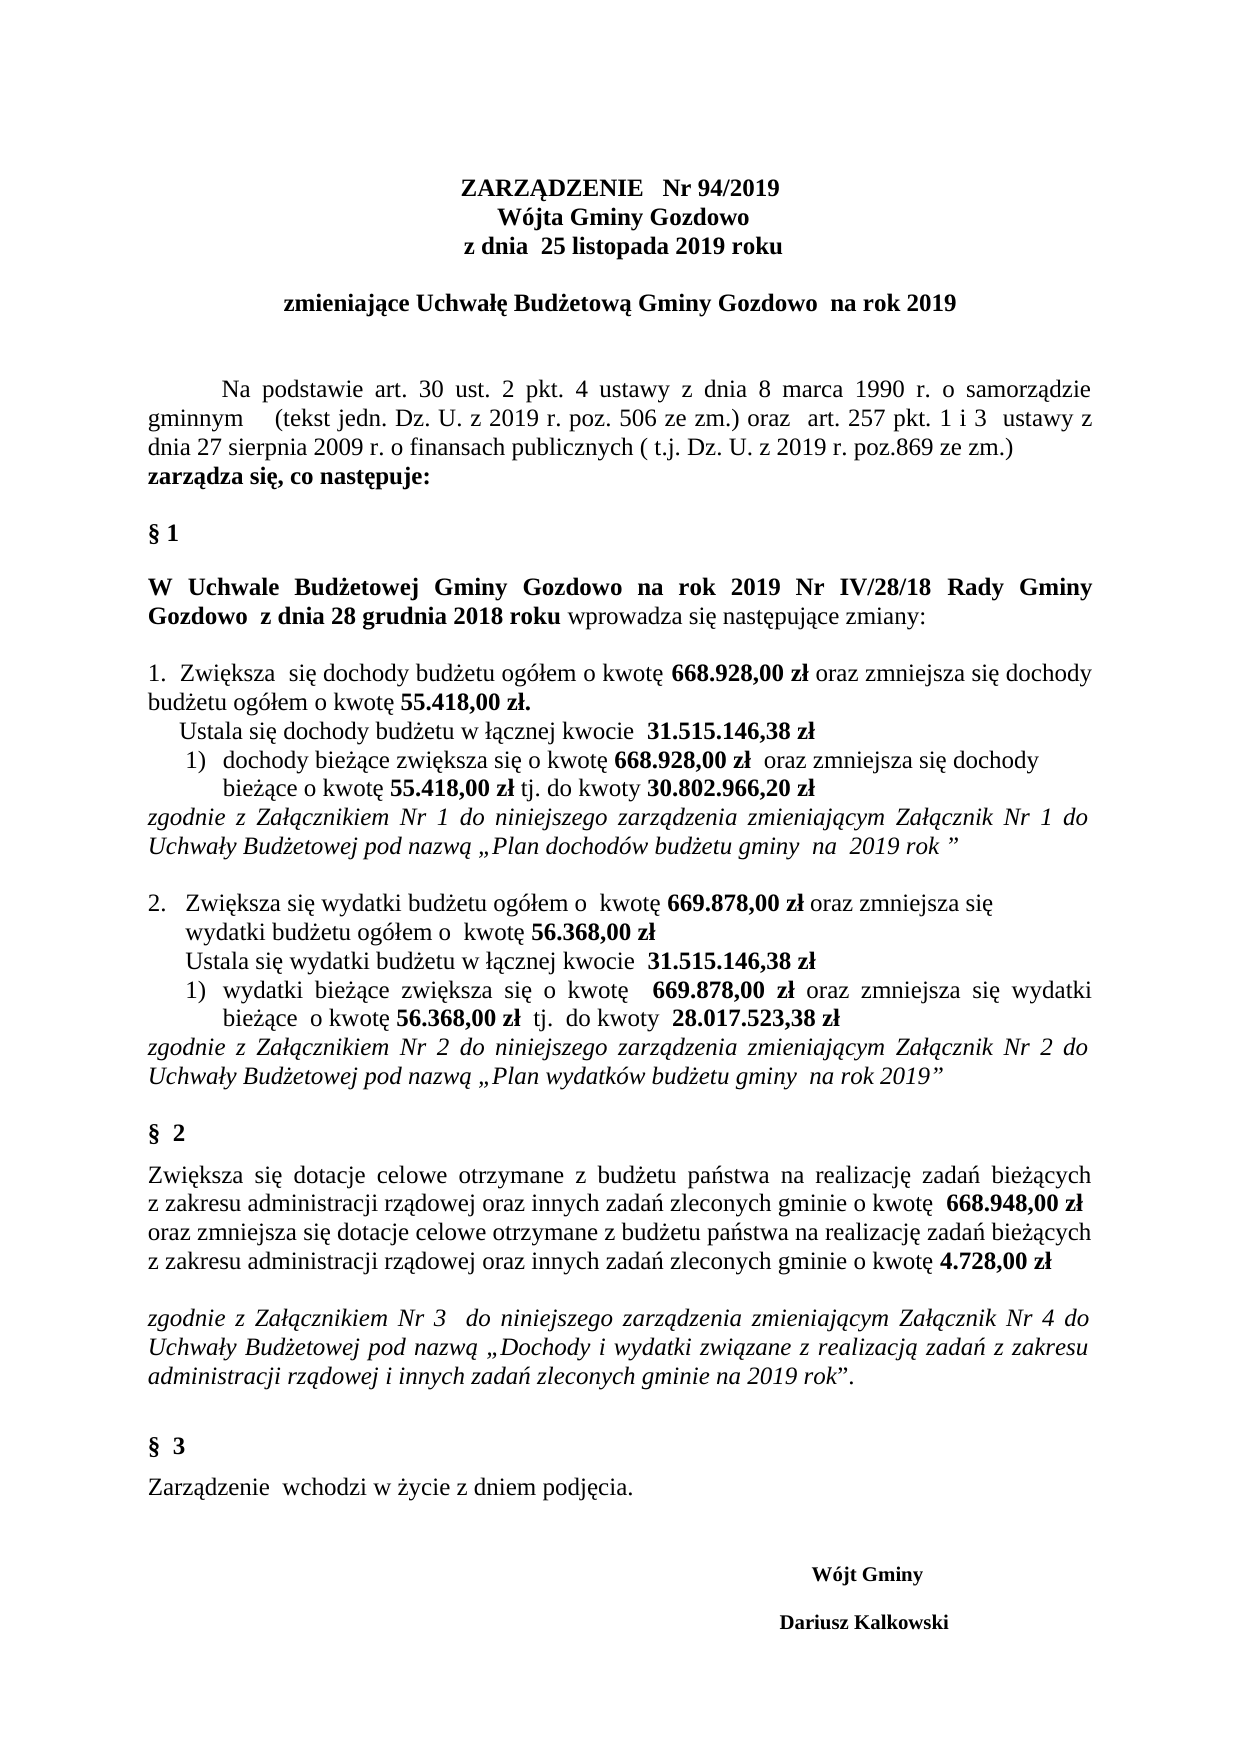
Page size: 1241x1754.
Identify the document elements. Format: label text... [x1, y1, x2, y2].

list wydatki bieżące zwiększa się o kwotę 669.878,00 zł oraz zmniejsza się wydatki bieżące o kwotę 56.368,00 zł tj. do kwoty 28.017.523,38 zł [185, 975, 1092, 1032]
text zgodnie z Załącznikiem Nr 1 do niniejszego zarządzenia zmieniającym Załącznik Nr 1 do Uchwały Budżetowej pod nazwą „Plan dochodów budżetu gminy na 2019 rok ” [148, 802, 1092, 860]
text Wójt Gminy [148, 1562, 1092, 1586]
text Ustala się dochody budżetu w łącznej kwocie 31.515.146,38 zł [148, 716, 1092, 745]
text Dariusz Kalkowski [148, 1610, 1092, 1634]
text Zarządzenie wchodzi w życie z dniem podjęcia. [148, 1472, 1092, 1501]
text zarządza się, co następuje: [148, 461, 1092, 489]
text zgodnie z Załącznikiem Nr 2 do niniejszego zarządzenia zmieniającym Załącznik Nr 2 do Uchwały Budżetowej pod nazwą „Plan wydatków budżetu gminy na rok 2019” [148, 1032, 1092, 1090]
text Zwiększa się dotacje celowe otrzymane z budżetu państwa na realizację zadań bieżących z zakresu administracji rządowej oraz innych zadań zleconych gminie o kwotę 668.948,00 zł [148, 1160, 1092, 1217]
text § 3 [148, 1431, 1092, 1460]
text wydatki budżetu ogółem o kwotę 56.368,00 zł [148, 917, 1092, 946]
text § 1 [148, 518, 1092, 547]
text 1. Zwiększa się dochody budżetu ogółem o kwotę 668.928,00 zł oraz zmniejsza się dochody budżetu ogółem o kwotę 55.418,00 zł. [148, 658, 1092, 716]
text z dnia 25 listopada 2019 roku [148, 231, 1092, 259]
text W Uchwale Budżetowej Gminy Gozdowo na rok 2019 Nr IV/28/18 Rady Gminy Gozdowo z dnia 28 grudnia 2018 roku wprowadza się następujące zmiany: [148, 572, 1092, 630]
text Na podstawie art. 30 ust. 2 pkt. 4 ustawy z dnia 8 marca 1990 r. o samorządzie gminnym (tekst jedn. Dz. U. z 2019 r. poz. 506 ze zm.) oraz art. 257 pkt. 1 i 3 ustawy z dnia 27 sierpnia 2009 r. o finansach publicznych ( t.j. Dz. U. z 2019 r. poz.869 ze zm.) [148, 374, 1092, 461]
text § 2 [148, 1118, 1092, 1147]
text 2. Zwiększa się wydatki budżetu ogółem o kwotę 669.878,00 zł oraz zmniejsza się [148, 888, 1092, 917]
text Wójta Gminy Gozdowo [148, 202, 1092, 231]
text ZARZĄDZENIE Nr 94/2019 [148, 173, 1092, 202]
text Ustala się wydatki budżetu w łącznej kwocie 31.515.146,38 zł [148, 946, 1092, 975]
text zmieniające Uchwałę Budżetową Gminy Gozdowo na rok 2019 [148, 288, 1092, 317]
text oraz zmniejsza się dotacje celowe otrzymane z budżetu państwa na realizację zadań bieżących z zakresu administracji rządowej oraz innych zadań zleconych gminie o kwotę 4.728,00 zł [148, 1217, 1092, 1275]
list dochody bieżące zwiększa się o kwotę 668.928,00 zł oraz zmniejsza się dochody bieżące o kwotę 55.418,00 zł tj. do kwoty 30.802.966,20 zł [185, 745, 1092, 802]
text zgodnie z Załącznikiem Nr 3 do niniejszego zarządzenia zmieniającym Załącznik Nr 4 do Uchwały Budżetowej pod nazwą „Dochody i wydatki związane z realizacją zadań z zakresu administracji rządowej i innych zadań zleconych gminie na 2019 rok”. [148, 1303, 1092, 1390]
